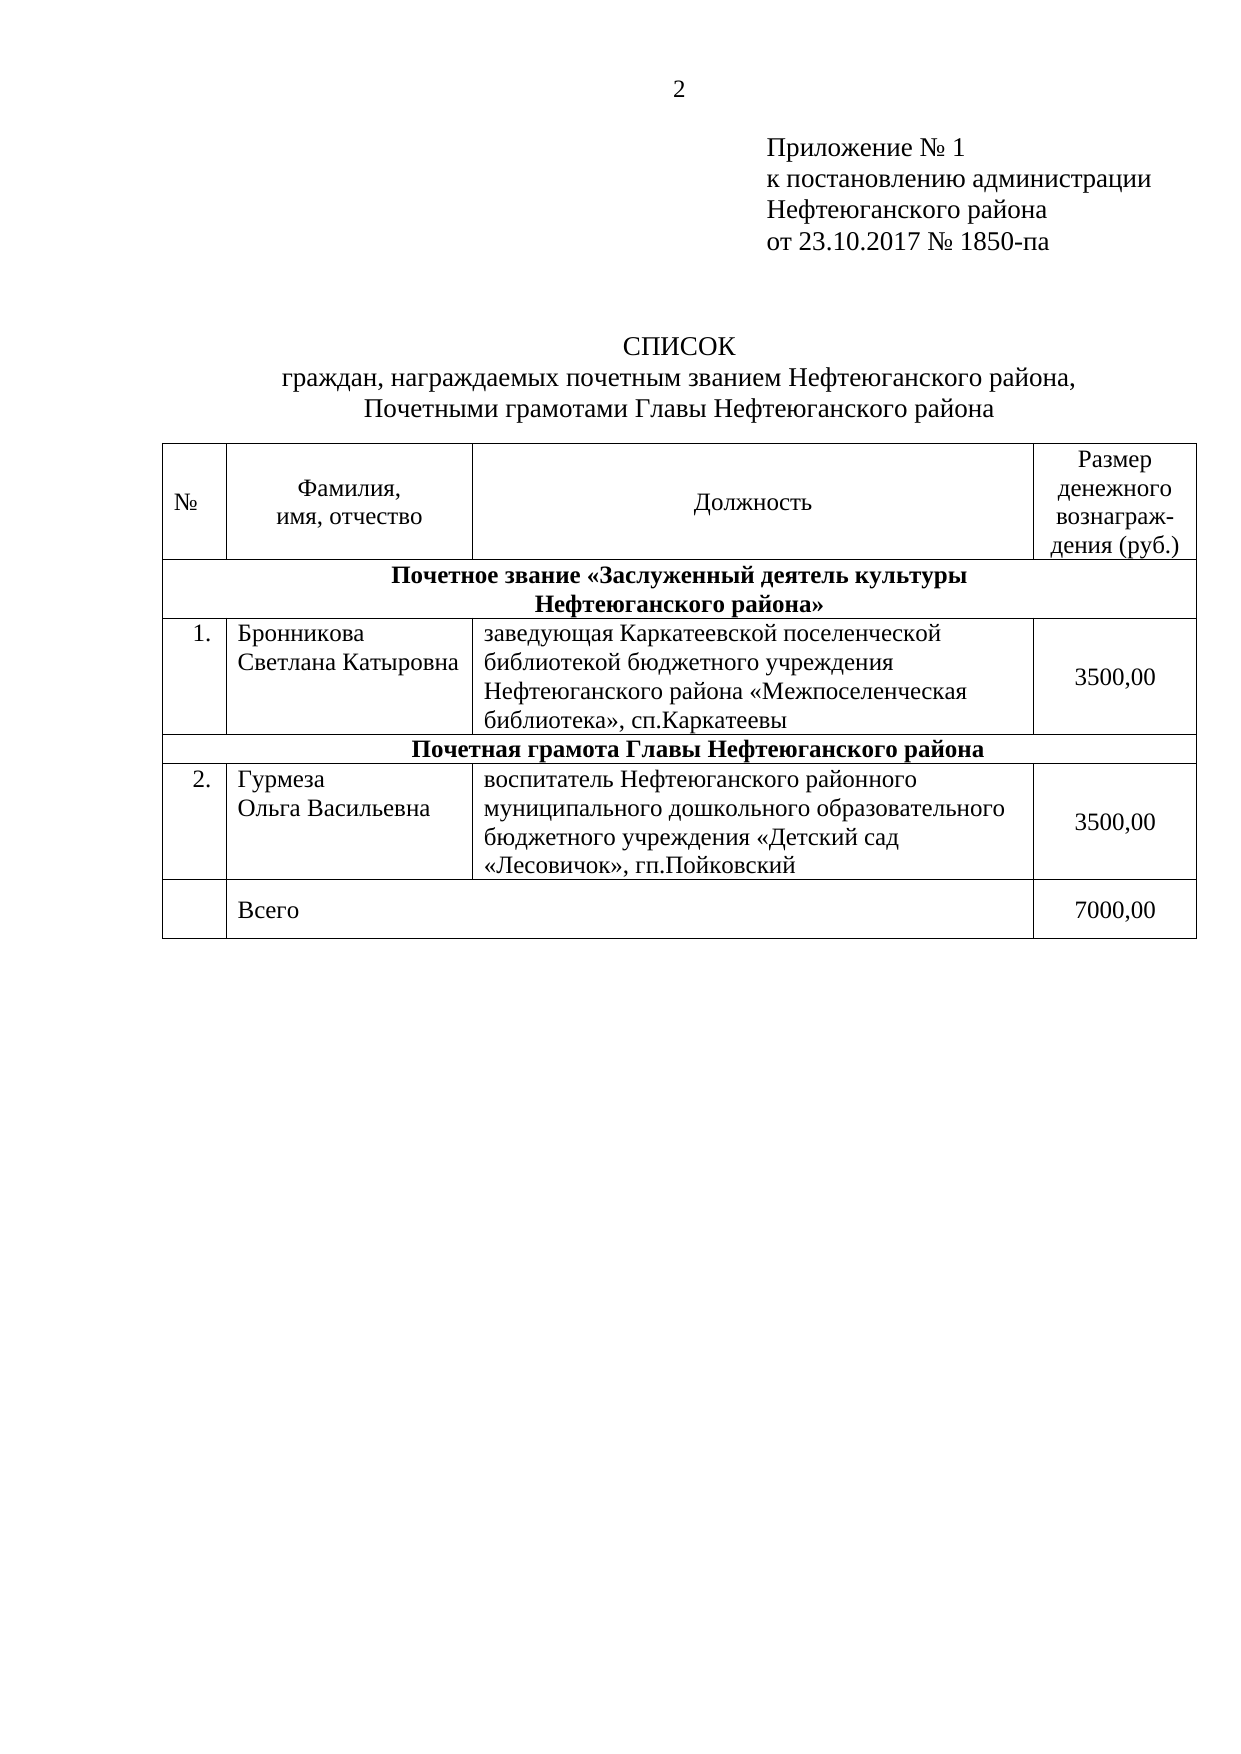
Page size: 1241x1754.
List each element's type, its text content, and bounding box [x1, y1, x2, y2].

table_cell [163, 764, 226, 879]
table_header Фамилия, имя, отчество [227, 444, 472, 559]
table_cell 3500,00 [1034, 619, 1196, 733]
text к постановлению администрации Нефтеюганского района [766, 162, 1181, 225]
table_cell воспитатель Нефтеюганского районного муниципального дошкольного образовательного бюджетного учреждения «Детский сад «Лесовичок», гп.Пойковский [473, 764, 1033, 879]
table_header Должность [473, 444, 1033, 559]
table_cell 7000,00 [1034, 880, 1196, 938]
table_cell [163, 880, 226, 938]
text СПИСОК [177, 330, 1181, 361]
table_header № [163, 444, 226, 559]
table_cell Почетное звание «Заслуженный деятель культуры Нефтеюганского района» [163, 560, 1196, 617]
table_cell 3500,00 [1034, 764, 1196, 879]
table_cell заведующая Каркатеевской поселенческой библиотекой бюджетного учреждения Нефтеюганского района «Межпоселенческая библиотека», сп.Каркатеевы [473, 619, 1033, 733]
table_cell Гурмеза Ольга Васильевна [227, 764, 472, 879]
text Приложение № 1 [177, 131, 1181, 162]
table_cell Бронникова Светлана Катыровна [227, 619, 472, 733]
table_cell Всего [227, 880, 1033, 938]
text граждан, награждаемых почетным званием Нефтеюганского района, [177, 361, 1181, 392]
table_cell [163, 619, 226, 733]
text Почетными грамотами Главы Нефтеюганского района [177, 392, 1181, 424]
table_cell Почетная грамота Главы Нефтеюганского района [163, 735, 1196, 763]
table_header Размер денежного вознаграж-дения (руб.) [1034, 444, 1196, 559]
text от 23.10.2017 № 1850-па [177, 225, 1181, 256]
